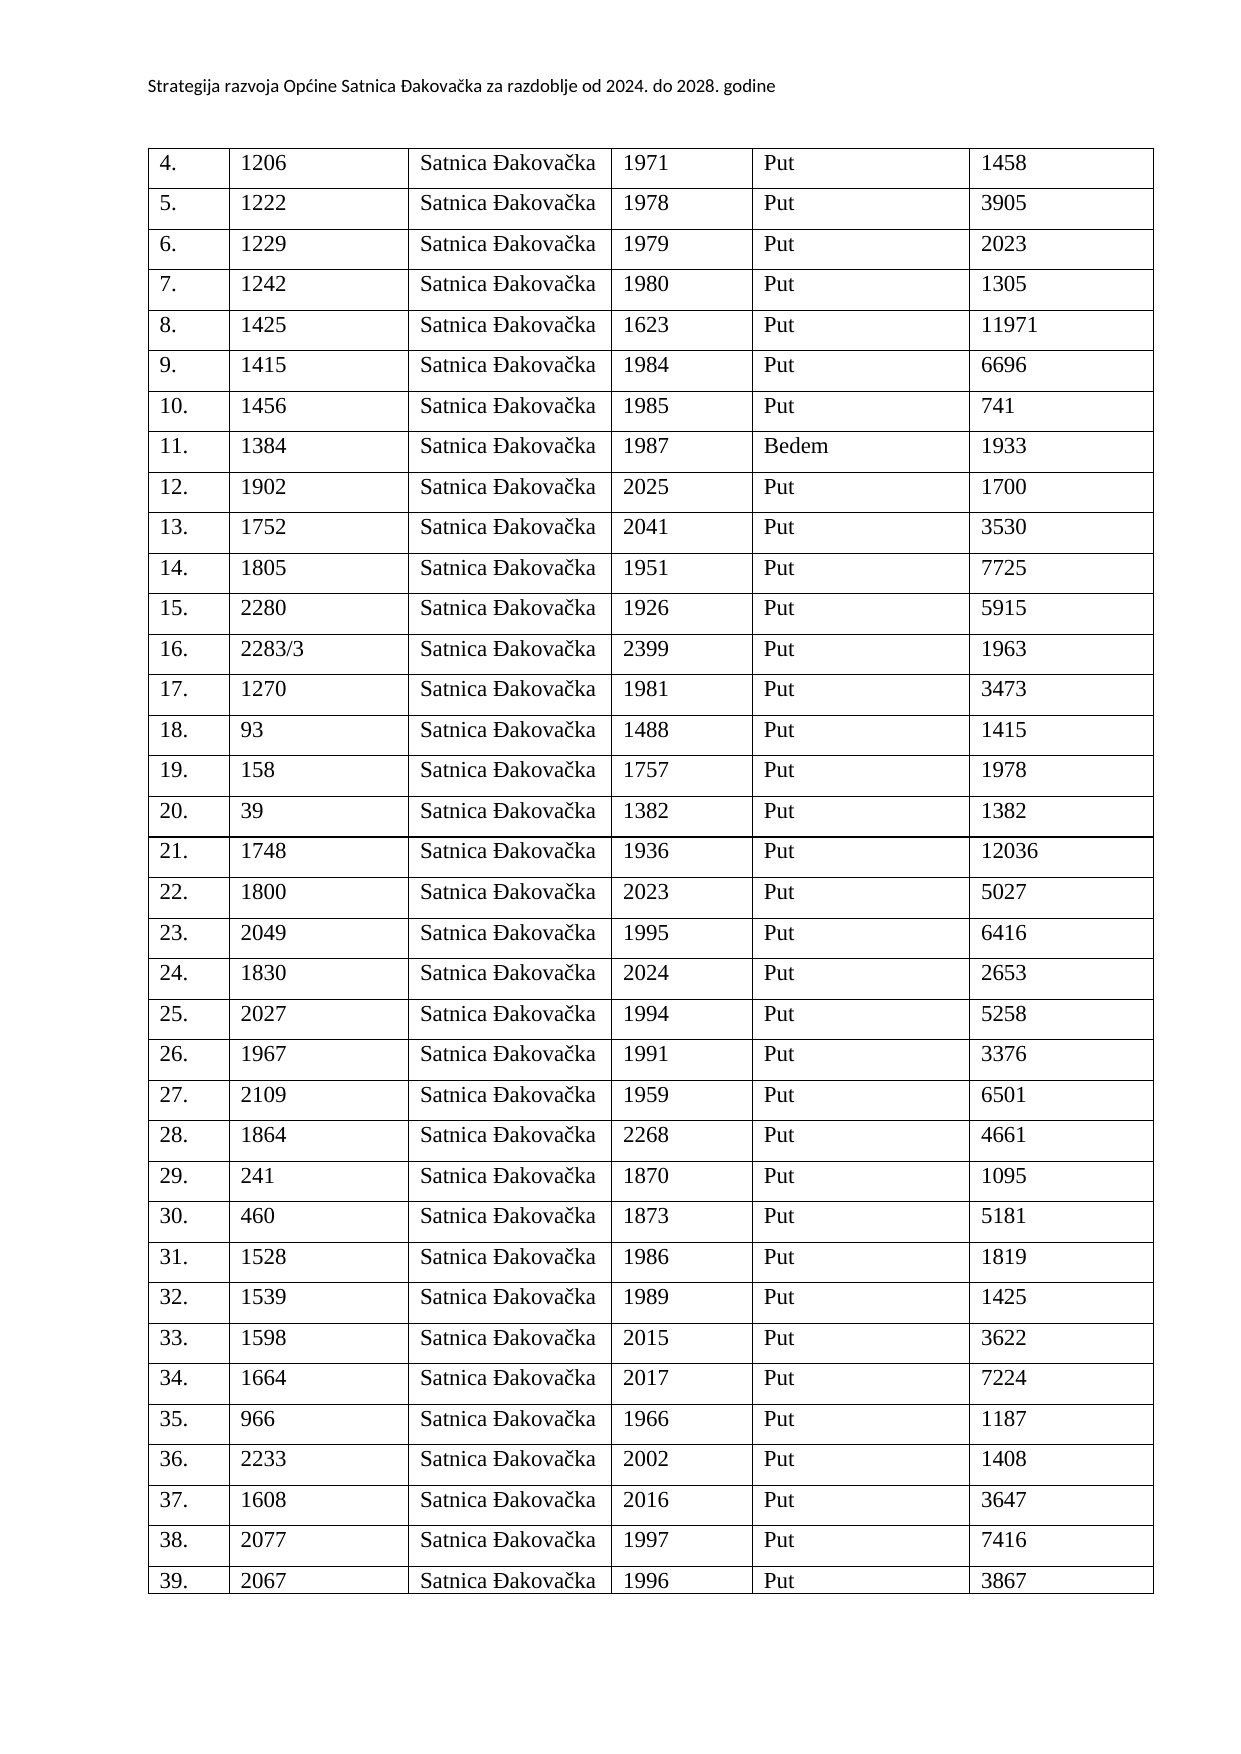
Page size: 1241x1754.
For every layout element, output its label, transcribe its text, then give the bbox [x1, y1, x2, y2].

table_cell 1987 [612, 432, 752, 472]
table_cell 460 [230, 1202, 408, 1242]
table_cell 1991 [612, 1040, 752, 1079]
table_cell 1456 [230, 392, 408, 431]
table_cell Satnica Đakovačka [409, 797, 611, 836]
table_cell 2399 [612, 635, 752, 674]
table_cell 1870 [612, 1162, 752, 1201]
table_cell 1978 [970, 756, 1153, 796]
table_cell 29. [149, 1162, 229, 1201]
table_cell 1415 [970, 716, 1153, 755]
table_cell 12036 [970, 838, 1153, 877]
table_cell Satnica Đakovačka [409, 919, 611, 958]
table_cell 1206 [230, 149, 408, 188]
table_cell 1242 [230, 270, 408, 310]
table_cell 3647 [970, 1486, 1153, 1525]
table_cell 2041 [612, 513, 752, 553]
table_cell 1979 [612, 230, 752, 269]
table_cell Satnica Đakovačka [409, 1364, 611, 1404]
table_cell Put [753, 878, 969, 917]
table_cell 1425 [970, 1283, 1153, 1323]
table_cell 1488 [612, 716, 752, 755]
table_cell Satnica Đakovačka [409, 1202, 611, 1242]
table_cell 6501 [970, 1081, 1153, 1120]
table_cell Put [753, 270, 969, 310]
table_cell Satnica Đakovačka [409, 1324, 611, 1363]
table_cell 1805 [230, 554, 408, 593]
table_cell Put [753, 189, 969, 229]
table_cell 1933 [970, 432, 1153, 472]
table_cell Put [753, 1283, 969, 1323]
table_cell 12. [149, 473, 229, 512]
table_cell 22. [149, 878, 229, 917]
table_cell Satnica Đakovačka [409, 392, 611, 431]
table_cell 5915 [970, 594, 1153, 634]
table_cell 2002 [612, 1445, 752, 1485]
table_cell Put [753, 1405, 969, 1444]
table_cell 1187 [970, 1405, 1153, 1444]
table_cell 2049 [230, 919, 408, 958]
table_cell 15. [149, 594, 229, 634]
table_cell 1700 [970, 473, 1153, 512]
table_cell 1800 [230, 878, 408, 917]
table_cell Satnica Đakovačka [409, 1405, 611, 1444]
table_cell 1458 [970, 149, 1153, 188]
table_cell 1994 [612, 1000, 752, 1039]
table_cell Put [753, 1202, 969, 1242]
table_cell 1384 [230, 432, 408, 472]
table_cell Satnica Đakovačka [409, 1243, 611, 1282]
table_cell 1408 [970, 1445, 1153, 1485]
table_cell Satnica Đakovačka [409, 675, 611, 715]
table_cell 1980 [612, 270, 752, 310]
table_cell 1873 [612, 1202, 752, 1242]
table_cell 4. [149, 149, 229, 188]
table_cell Put [753, 675, 969, 715]
table_cell 1608 [230, 1486, 408, 1525]
table_cell Put [753, 594, 969, 634]
table_cell Satnica Đakovačka [409, 432, 611, 472]
table_cell 158 [230, 756, 408, 796]
table_cell 3473 [970, 675, 1153, 715]
table_cell 2280 [230, 594, 408, 634]
table_cell Satnica Đakovačka [409, 1445, 611, 1485]
table_cell 1981 [612, 675, 752, 715]
table_cell Satnica Đakovačka [409, 1040, 611, 1079]
table_cell 1936 [612, 838, 752, 877]
table_cell Satnica Đakovačka [409, 149, 611, 188]
table_cell 1830 [230, 959, 408, 998]
table_cell 3905 [970, 189, 1153, 229]
table_cell 2109 [230, 1081, 408, 1120]
table_cell 2067 [230, 1567, 408, 1593]
table_cell Put [753, 1526, 969, 1566]
table_cell Satnica Đakovačka [409, 1567, 611, 1593]
table_cell 1902 [230, 473, 408, 512]
table_cell 27. [149, 1081, 229, 1120]
table_cell 1539 [230, 1283, 408, 1323]
table_cell 2027 [230, 1000, 408, 1039]
table_cell 1819 [970, 1243, 1153, 1282]
table_cell 3622 [970, 1324, 1153, 1363]
table_cell 1959 [612, 1081, 752, 1120]
table_cell Put [753, 1000, 969, 1039]
table_cell 1985 [612, 392, 752, 431]
table_cell 11. [149, 432, 229, 472]
table_cell 18. [149, 716, 229, 755]
table_cell Satnica Đakovačka [409, 270, 611, 310]
table_cell 2024 [612, 959, 752, 998]
table_cell 1095 [970, 1162, 1153, 1201]
table_cell Put [753, 1567, 969, 1593]
table_cell Put [753, 959, 969, 998]
table_cell 1989 [612, 1283, 752, 1323]
table_cell 2023 [612, 878, 752, 917]
table_cell 7224 [970, 1364, 1153, 1404]
table_cell 1748 [230, 838, 408, 877]
table_cell 6416 [970, 919, 1153, 958]
table_cell Satnica Đakovačka [409, 838, 611, 877]
table_cell 1598 [230, 1324, 408, 1363]
table_cell 31. [149, 1243, 229, 1282]
table_cell 8. [149, 311, 229, 350]
table_cell Put [753, 149, 969, 188]
table_cell 2016 [612, 1486, 752, 1525]
table_cell Satnica Đakovačka [409, 554, 611, 593]
table_cell Put [753, 838, 969, 877]
table_cell 1664 [230, 1364, 408, 1404]
table_cell Satnica Đakovačka [409, 1121, 611, 1161]
table_cell 741 [970, 392, 1153, 431]
table_cell 1984 [612, 351, 752, 391]
table_cell 16. [149, 635, 229, 674]
table_cell 1926 [612, 594, 752, 634]
table_cell 38. [149, 1526, 229, 1566]
table_cell 2025 [612, 473, 752, 512]
table_cell 7416 [970, 1526, 1153, 1566]
table_cell Satnica Đakovačka [409, 230, 611, 269]
table_cell Satnica Đakovačka [409, 1526, 611, 1566]
table_cell 5. [149, 189, 229, 229]
table_cell Put [753, 1081, 969, 1120]
table_cell Put [753, 1040, 969, 1079]
table_cell Put [753, 756, 969, 796]
table_cell 1996 [612, 1567, 752, 1593]
table_cell Put [753, 919, 969, 958]
table_cell Satnica Đakovačka [409, 1081, 611, 1120]
table_cell 35. [149, 1405, 229, 1444]
table_cell Put [753, 1324, 969, 1363]
table_cell Satnica Đakovačka [409, 635, 611, 674]
table_cell Satnica Đakovačka [409, 311, 611, 350]
table_cell 1966 [612, 1405, 752, 1444]
table_cell 6. [149, 230, 229, 269]
table_cell Put [753, 473, 969, 512]
table_cell Put [753, 230, 969, 269]
table_cell 39. [149, 1567, 229, 1593]
table_cell 36. [149, 1445, 229, 1485]
table_cell 33. [149, 1324, 229, 1363]
table_cell Satnica Đakovačka [409, 1162, 611, 1201]
table_cell 3867 [970, 1567, 1153, 1593]
table_cell 10. [149, 392, 229, 431]
table_cell 20. [149, 797, 229, 836]
table_cell 24. [149, 959, 229, 998]
table_cell 1752 [230, 513, 408, 553]
table_cell 1986 [612, 1243, 752, 1282]
table_cell Satnica Đakovačka [409, 513, 611, 553]
table_cell Satnica Đakovačka [409, 351, 611, 391]
table_cell 1623 [612, 311, 752, 350]
table_cell Put [753, 513, 969, 553]
table_cell 14. [149, 554, 229, 593]
table_cell 1967 [230, 1040, 408, 1079]
table_cell 2268 [612, 1121, 752, 1161]
table_cell Put [753, 392, 969, 431]
table_cell Put [753, 1121, 969, 1161]
table_cell 1270 [230, 675, 408, 715]
table_cell Put [753, 1364, 969, 1404]
table_cell 1757 [612, 756, 752, 796]
table_cell 2023 [970, 230, 1153, 269]
table_cell Satnica Đakovačka [409, 1283, 611, 1323]
table_cell 2015 [612, 1324, 752, 1363]
table_cell Satnica Đakovačka [409, 1000, 611, 1039]
table_cell 5027 [970, 878, 1153, 917]
table_cell 2017 [612, 1364, 752, 1404]
table_cell 23. [149, 919, 229, 958]
table_cell Put [753, 351, 969, 391]
table_cell 1425 [230, 311, 408, 350]
table_cell 1382 [612, 797, 752, 836]
table_cell 1995 [612, 919, 752, 958]
table_cell Put [753, 635, 969, 674]
table_cell 1229 [230, 230, 408, 269]
table_cell Bedem [753, 432, 969, 472]
table_cell 7. [149, 270, 229, 310]
table_cell 32. [149, 1283, 229, 1323]
table_cell 5258 [970, 1000, 1153, 1039]
table_cell 9. [149, 351, 229, 391]
table_cell 1971 [612, 149, 752, 188]
table_cell Put [753, 1162, 969, 1201]
table_cell Satnica Đakovačka [409, 473, 611, 512]
table_cell 13. [149, 513, 229, 553]
table_cell 1864 [230, 1121, 408, 1161]
table_cell Put [753, 554, 969, 593]
table_cell 3530 [970, 513, 1153, 553]
table_cell 5181 [970, 1202, 1153, 1242]
table_cell Put [753, 1486, 969, 1525]
table_cell Satnica Đakovačka [409, 1486, 611, 1525]
table_cell 1305 [970, 270, 1153, 310]
table_cell 2283/3 [230, 635, 408, 674]
table_cell 1951 [612, 554, 752, 593]
table_cell 30. [149, 1202, 229, 1242]
table_cell 3376 [970, 1040, 1153, 1079]
table_cell Put [753, 716, 969, 755]
table_cell 93 [230, 716, 408, 755]
table_cell Satnica Đakovačka [409, 189, 611, 229]
table_cell 1963 [970, 635, 1153, 674]
table_cell 4661 [970, 1121, 1153, 1161]
table_cell 21. [149, 838, 229, 877]
table_cell 37. [149, 1486, 229, 1525]
table_cell 17. [149, 675, 229, 715]
table_cell 6696 [970, 351, 1153, 391]
table_cell 7725 [970, 554, 1153, 593]
table_cell 11971 [970, 311, 1153, 350]
table_cell 1528 [230, 1243, 408, 1282]
table_cell 2653 [970, 959, 1153, 998]
table_cell Satnica Đakovačka [409, 959, 611, 998]
table_cell Put [753, 1445, 969, 1485]
table_cell 1415 [230, 351, 408, 391]
table_cell 1978 [612, 189, 752, 229]
table_cell 1997 [612, 1526, 752, 1566]
table_cell Satnica Đakovačka [409, 594, 611, 634]
table_cell 28. [149, 1121, 229, 1161]
table_cell 19. [149, 756, 229, 796]
table_cell Satnica Đakovačka [409, 756, 611, 796]
table_cell 2077 [230, 1526, 408, 1566]
table_cell 1382 [970, 797, 1153, 836]
table_cell Put [753, 311, 969, 350]
table_cell 26. [149, 1040, 229, 1079]
table_cell Put [753, 1243, 969, 1282]
table_cell 1222 [230, 189, 408, 229]
table_cell Satnica Đakovačka [409, 716, 611, 755]
table_cell 39 [230, 797, 408, 836]
table_cell 966 [230, 1405, 408, 1444]
table_cell 241 [230, 1162, 408, 1201]
table_cell 25. [149, 1000, 229, 1039]
table_cell 2233 [230, 1445, 408, 1485]
table_cell Satnica Đakovačka [409, 878, 611, 917]
table_cell 34. [149, 1364, 229, 1404]
table_cell Put [753, 797, 969, 836]
